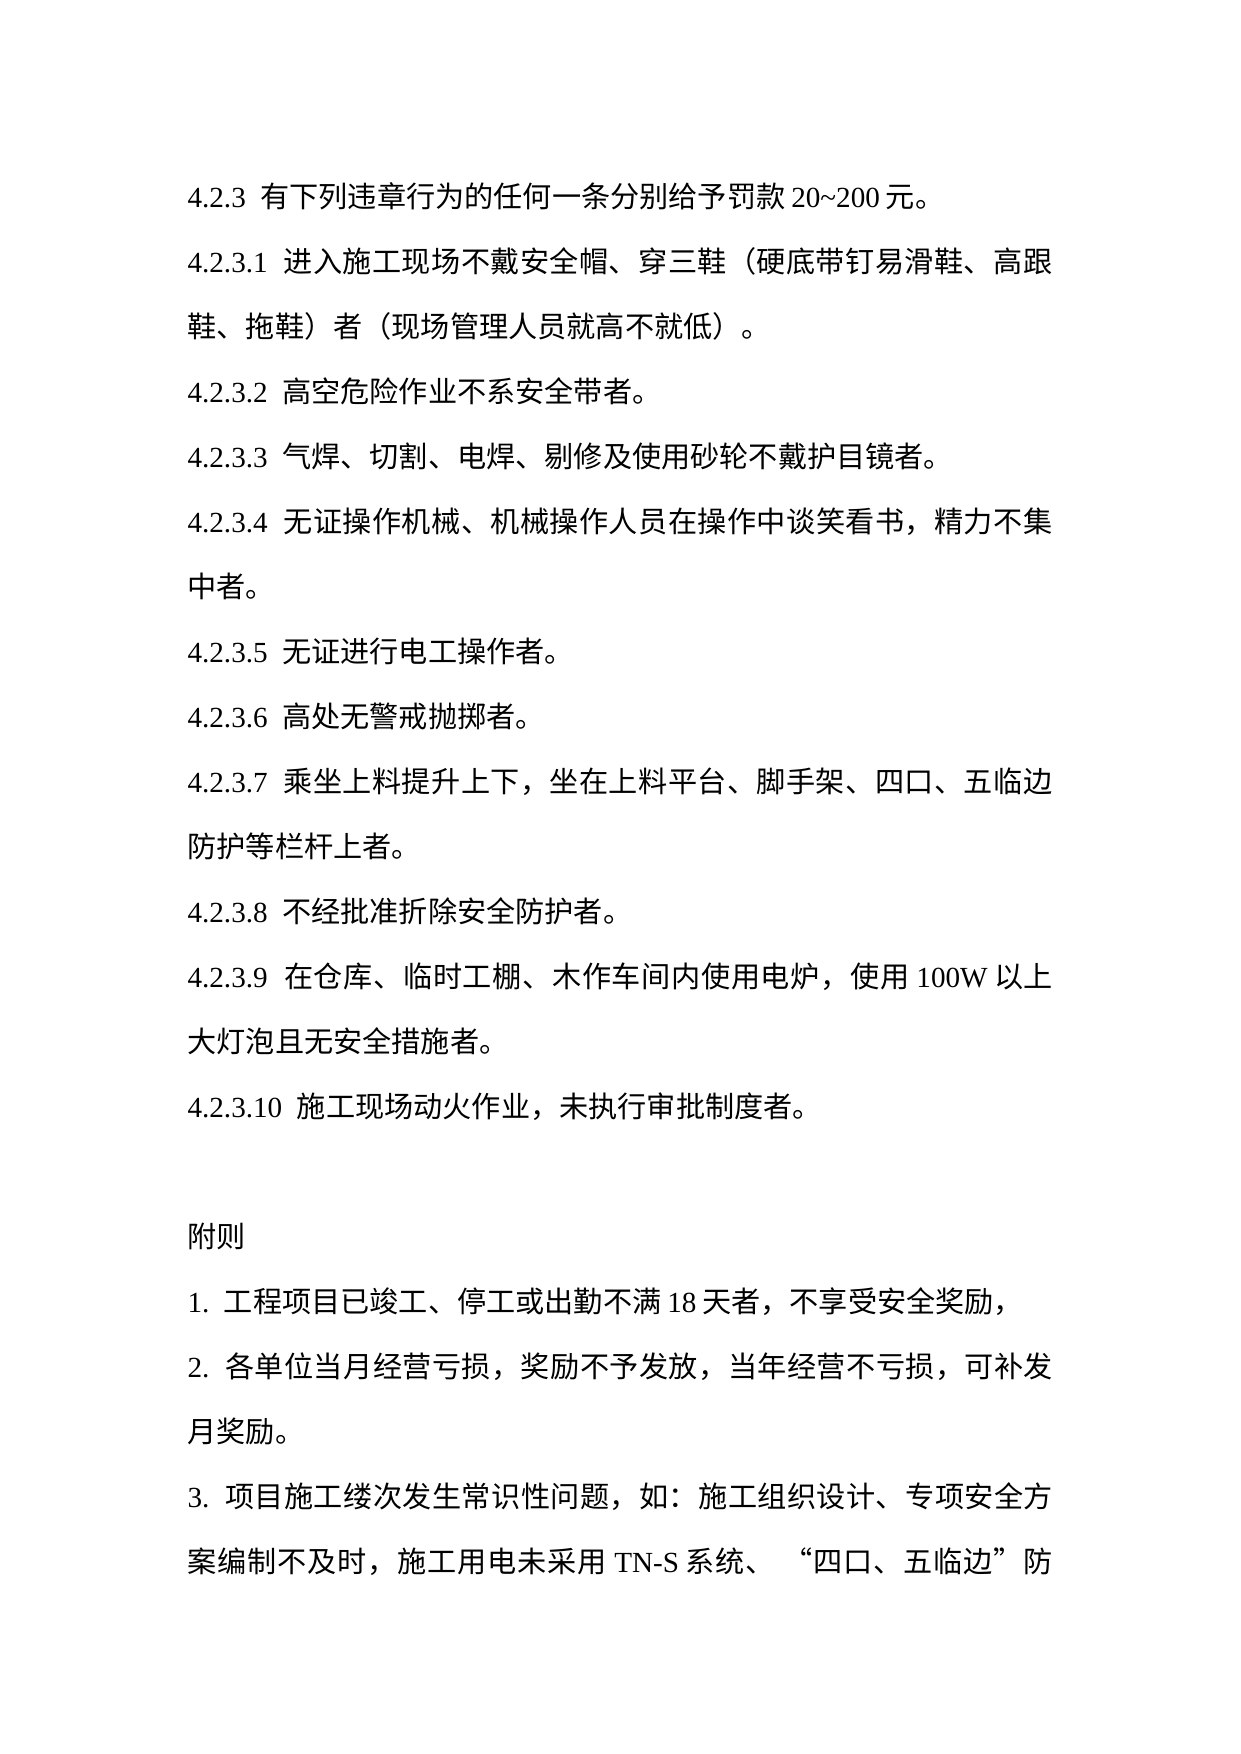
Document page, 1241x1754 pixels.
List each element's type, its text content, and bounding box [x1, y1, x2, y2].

text 2. 各单位当月经营亏损，奖励不予发放，当年经营不亏损，可补发月奖励。 [187, 1332, 1053, 1462]
text 4.2.3.8 不经批准折除安全防护者。 [187, 877, 1053, 942]
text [187, 1462, 1053, 1592]
text 附则 [187, 1202, 1053, 1267]
text 4.2.3 有下列违章行为的任何一条分别给予罚款20~200元。 [187, 162, 1053, 227]
text 4.2.3.9 在仓库、临时工棚、木作车间内使用电炉，使用100W以上大灯泡且无安全措施者。 [187, 942, 1053, 1072]
text 4.2.3.5 无证进行电工操作者。 [187, 617, 1053, 682]
text 1. 工程项目已竣工、停工或出勤不满18天者，不享受安全奖励， [187, 1267, 1053, 1332]
text 4.2.3.7 乘坐上料提升上下，坐在上料平台、脚手架、四口、五临边防护等栏杆上者。 [187, 747, 1053, 877]
text 4.2.3.2 高空危险作业不系安全带者。 [187, 357, 1053, 422]
text 4.2.3.1 进入施工现场不戴安全帽、穿三鞋（硬底带钉易滑鞋、高跟鞋、拖鞋）者（现场管理人员就高不就低）。 [187, 227, 1053, 357]
text 4.2.3.3 气焊、切割、电焊、剔修及使用砂轮不戴护目镜者。 [187, 422, 1053, 487]
text 4.2.3.6 高处无警戒抛掷者。 [187, 682, 1053, 747]
text 4.2.3.10 施工现场动火作业，未执行审批制度者。 [187, 1072, 1053, 1137]
text 4.2.3.4 无证操作机械、机械操作人员在操作中谈笑看书，精力不集中者。 [187, 487, 1053, 617]
